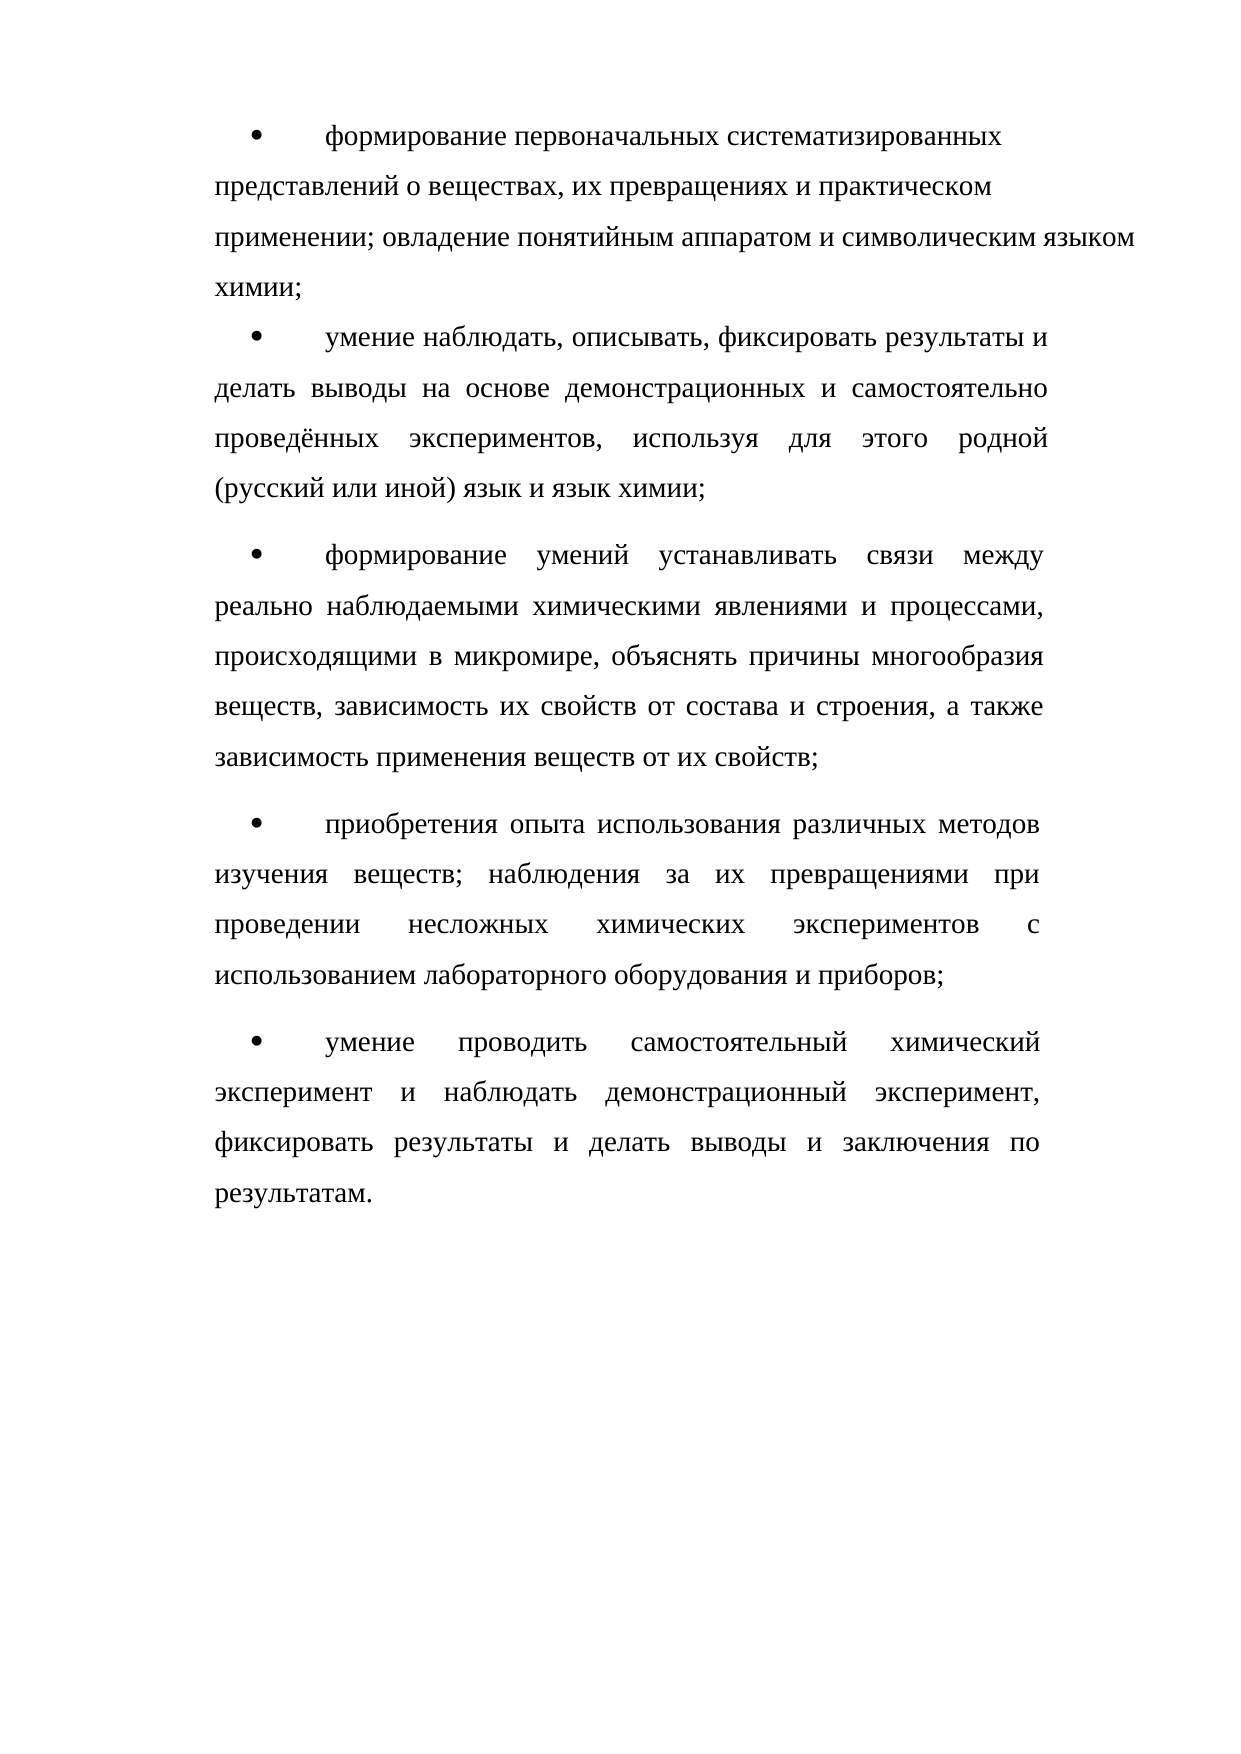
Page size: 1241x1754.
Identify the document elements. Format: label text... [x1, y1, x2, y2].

list умение наблюдать, описывать, фиксировать результаты и делать выводы на основе демонстрационных и самостоятельно проведённых экспериментов, используя для этого родной (русский или иной) язык и язык химии; [214, 319, 1048, 504]
list приобретения опыта использования различных методов изучения веществ; наблюдения за их превращениями при проведении несложных химических экспериментов с использованием лабораторного оборудования и приборов; [214, 806, 1041, 990]
list умение проводить самостоятельный химический эксперимент и наблюдать демонстрационный эксперимент, фиксировать результаты и делать выводы и заключения по результатам. [214, 1024, 1041, 1208]
list формирование умений устанавливать связи между реально наблюдаемыми химическими явлениями и процессами, происходящими в микромире, объяснять причины многообразия веществ, зависимость их свойств от состава и строения, а также зависимость применения веществ от их свойств; [214, 537, 1044, 772]
list формирование первоначальных систематизированных представлений о веществах, их превращениях и практическом применении; овладение понятийным аппаратом и символическим языком химии; [214, 118, 1152, 303]
